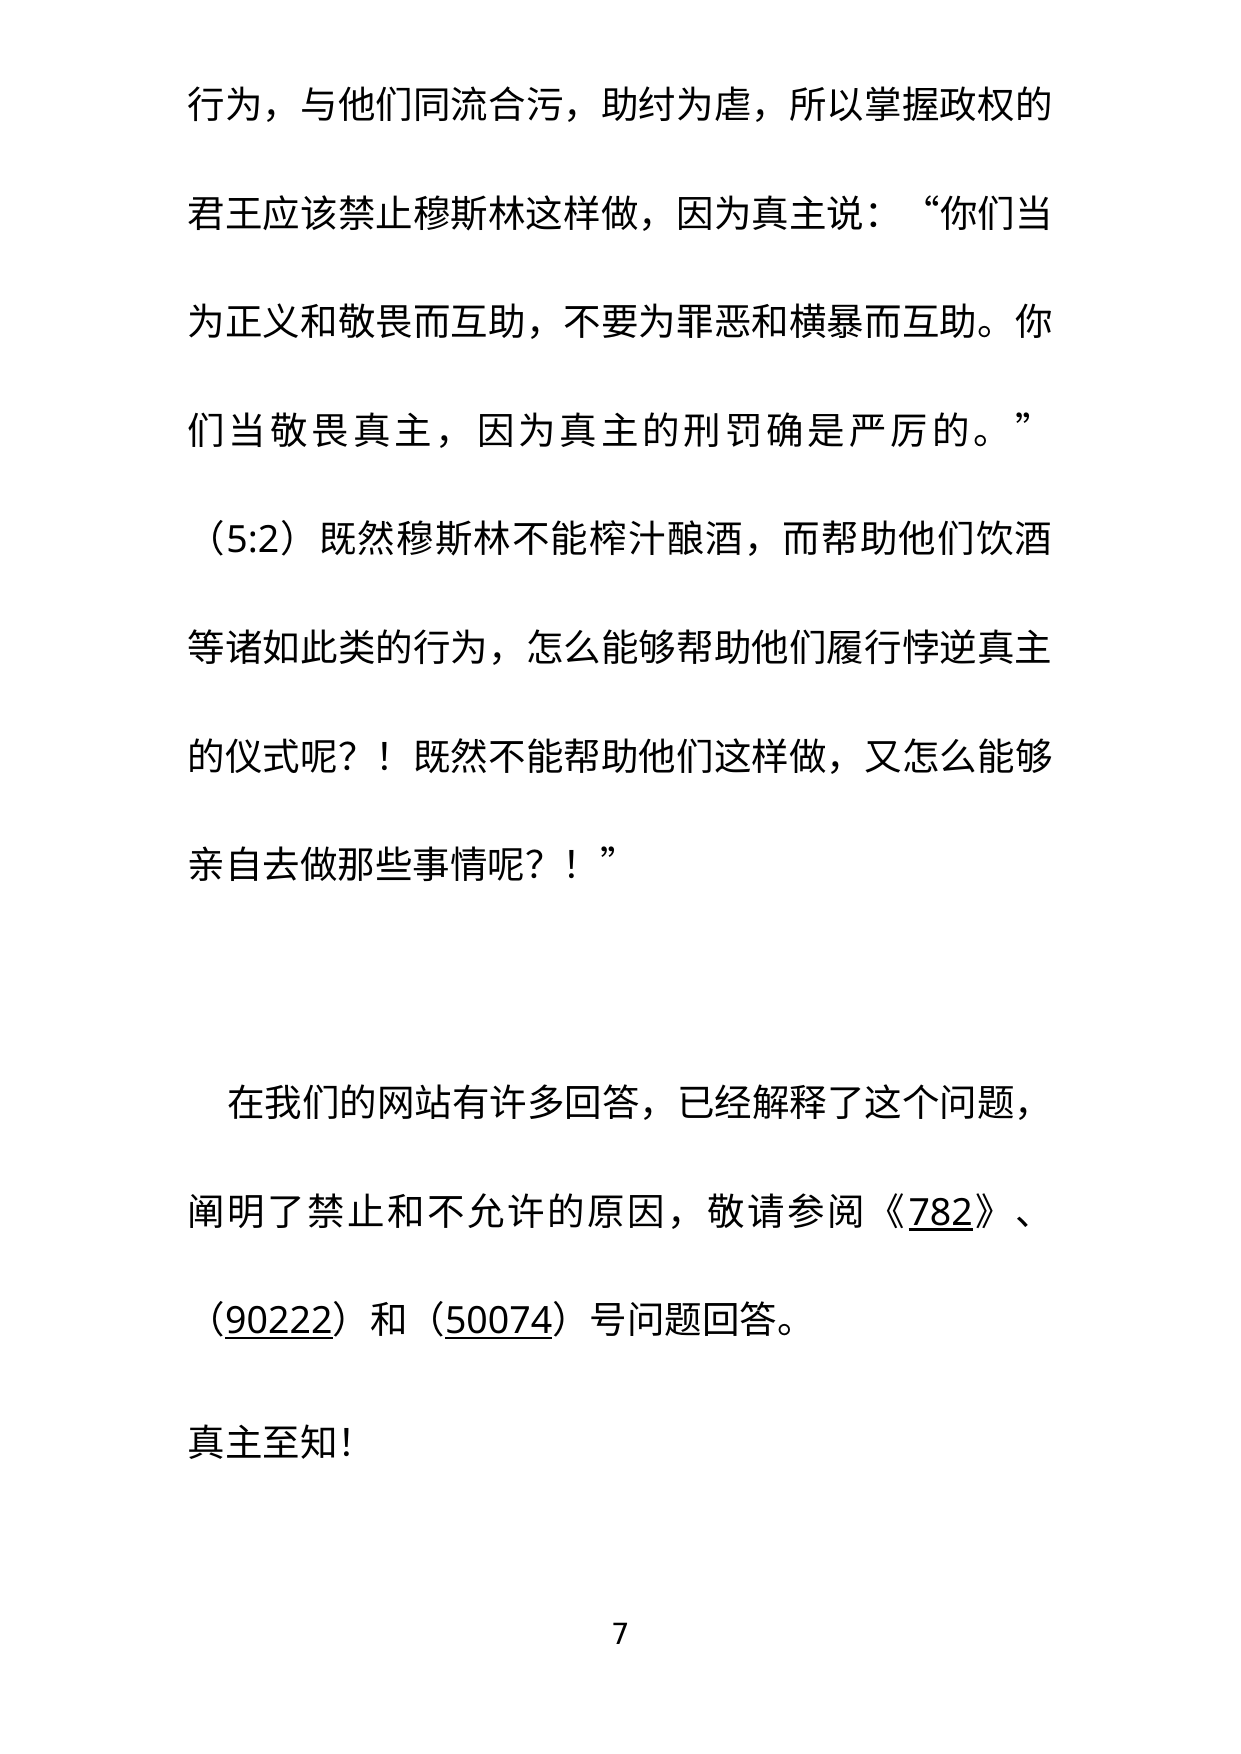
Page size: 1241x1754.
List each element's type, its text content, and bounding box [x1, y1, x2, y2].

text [187, 75, 1053, 889]
text 在我们的网站有许多回答，已经解释了这个问题，阐明了禁止和不允许的原因，敬请参阅《782》、（90222）和（50074）号问题回答。 [187, 1073, 1053, 1344]
text 真主至知！ [187, 1413, 1053, 1467]
